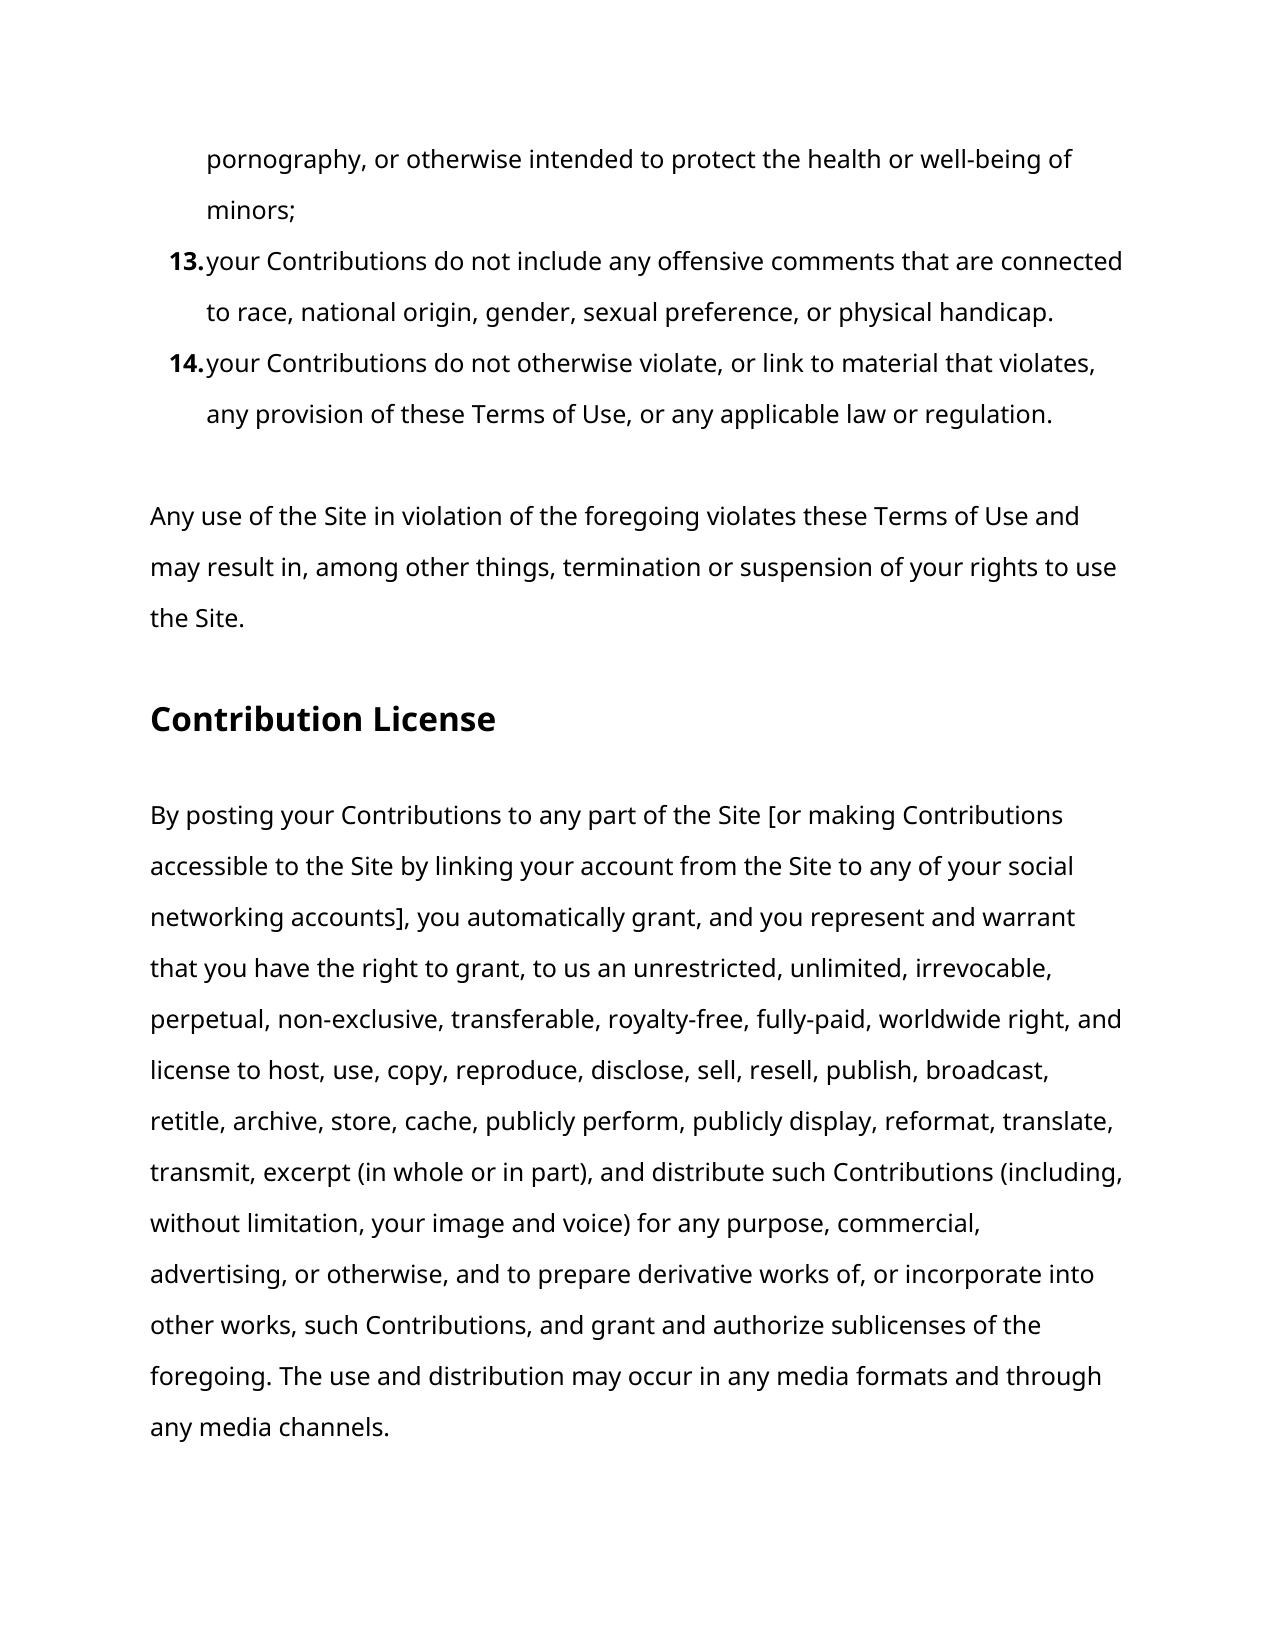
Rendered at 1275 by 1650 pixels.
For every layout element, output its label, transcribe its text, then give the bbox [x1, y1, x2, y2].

list your Contributions do not include any offensive comments that are connected to race, national origin, gender, sexual preference, or physical handicap. [169, 244, 1125, 329]
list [169, 142, 1125, 227]
subtitle Contribution License [150, 695, 1125, 741]
text By posting your Contributions to any part of the Site [or making Contributions accessible to the Site by linking your account from the Site to any of your social networking accounts], you automatically grant, and you represent and warrant that you have the right to grant, to us an unrestricted, unlimited, irrevocable, perpetual, non-exclusive, transferable, royalty-free, fully-paid, worldwide right, and license to host, use, copy, reproduce, disclose, sell, resell, publish, broadcast, retitle, archive, store, cache, publicly perform, publicly display, reformat, translate, transmit, excerpt (in whole or in part), and distribute such Contributions (including, without limitation, your image and voice) for any purpose, commercial, advertising, or otherwise, and to prepare derivative works of, or incorporate into other works, such Contributions, and grant and authorize sublicenses of the foregoing. The use and distribution may occur in any media formats and through any media channels. [150, 797, 1125, 1444]
list your Contributions do not otherwise violate, or link to material that violates, any provision of these Terms of Use, or any applicable law or regulation. [169, 346, 1125, 431]
text Any use of the Site in violation of the foregoing violates these Terms of Use and may result in, among other things, termination or suspension of your rights to use the Site. [150, 499, 1125, 635]
